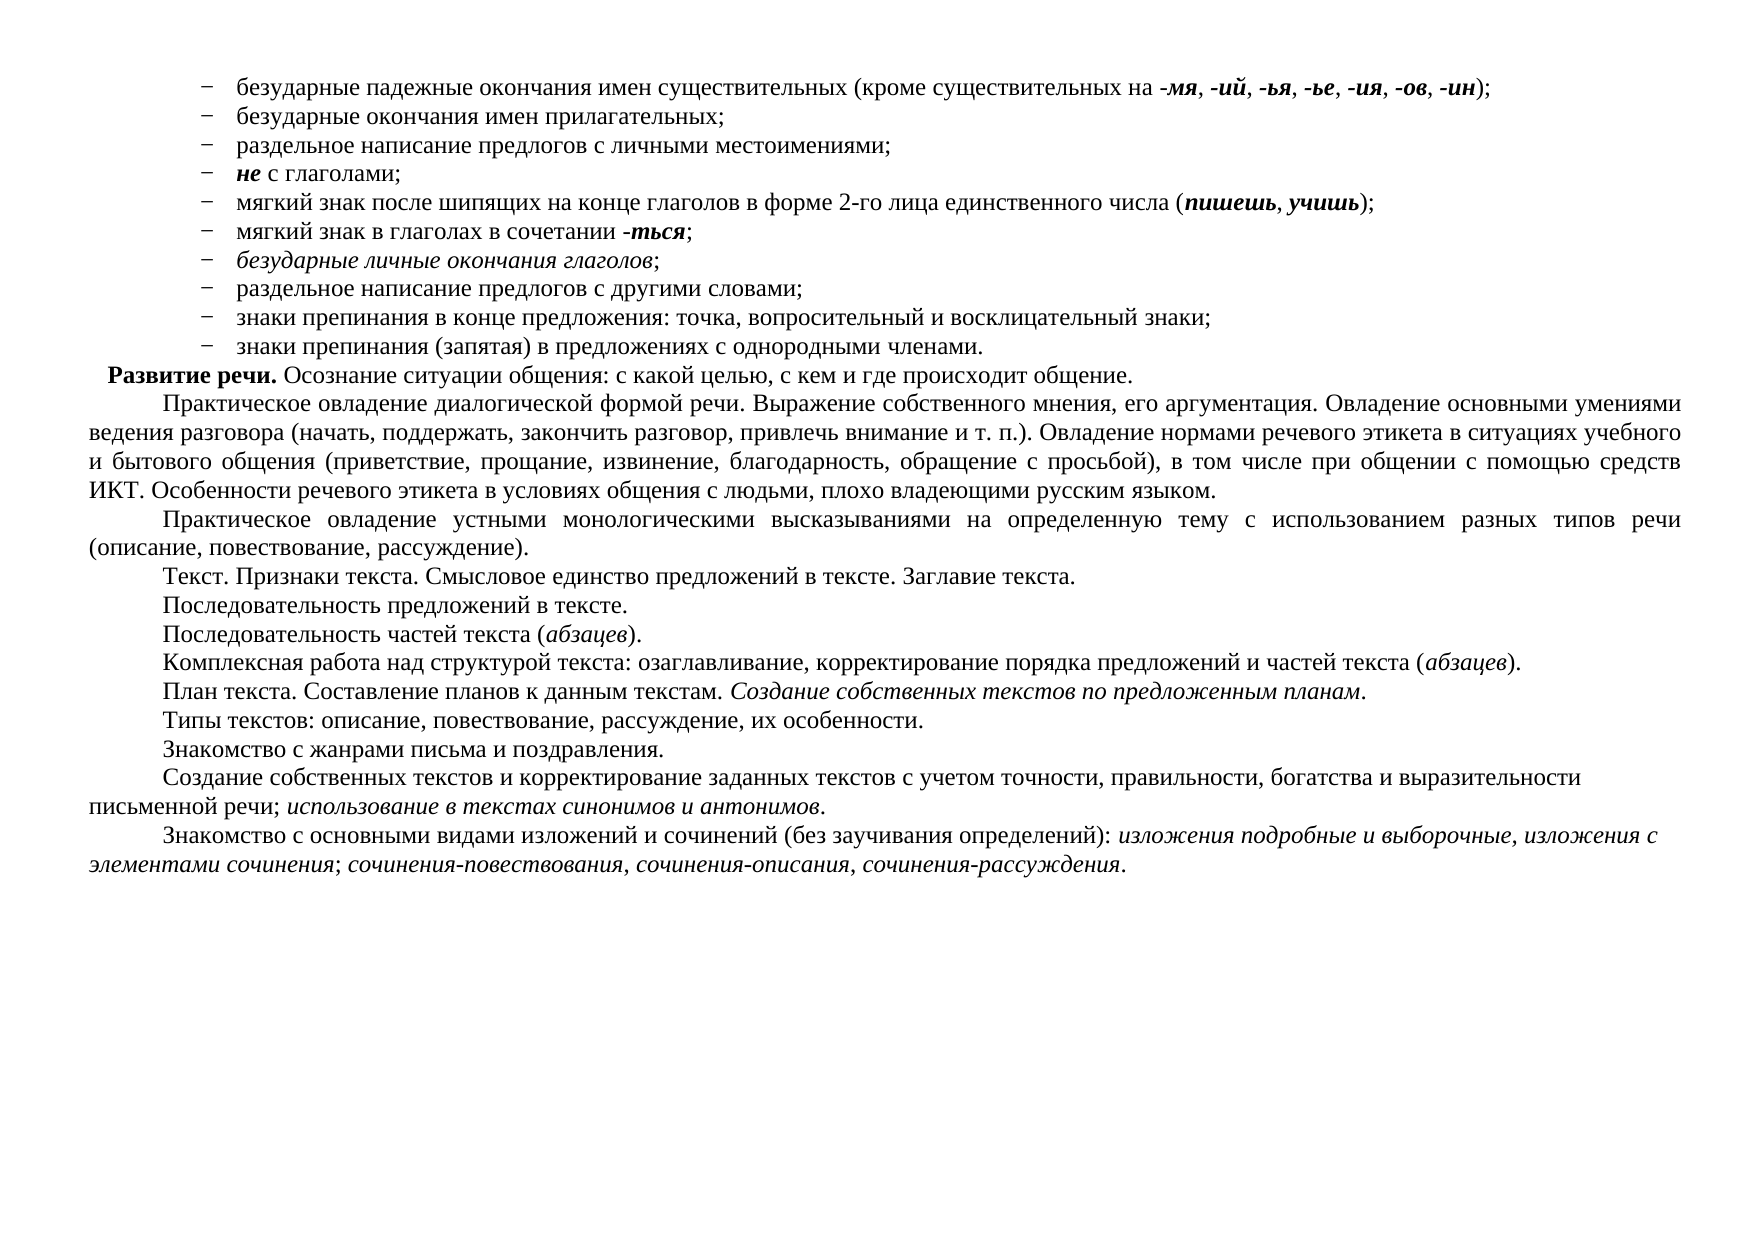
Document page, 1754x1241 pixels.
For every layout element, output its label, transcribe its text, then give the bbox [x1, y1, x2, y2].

list раздельное написание предлогов с другими словами; [200, 273, 1725, 302]
list безударные личные окончания глаголов; [200, 245, 1725, 273]
list безударные падежные окончания имен существительных (кроме существительных на -мя, -ий, -ья, -ье, -ия, -ов, -ин); [200, 72, 1725, 101]
text Практическое овладение диалогической формой речи. Выражение собственного мнения, его аргументация. Овладение основными умениями ведения разговора (начать, поддержать, закончить разговор, привлечь внимание и т. п.). Овладение нормами речевого этикета в ситуациях учебного и бытового общения (приветствие, прощание, извинение, благодарность, обращение с просьбой), в том числе при общении с помощью средств ИКТ. Особенности речевого этикета в условиях общения с людьми, плохо владеющими русским языком. [89, 388, 1684, 503]
text Типы текстов: описание, повествование, рассуждение, их особенности. Знакомство с жанрами письма и поздравления. [162, 705, 926, 762]
list знаки препинания (запятая) в предложениях с однородными членами. [200, 331, 1725, 360]
list не с глаголами; [200, 158, 1725, 187]
text Текст. Признаки текста. Смысловое единство предложений в тексте. Заглавие текста. Последовательность предложений в тексте. [162, 561, 1293, 619]
text Знакомство с основными видами изложений и сочинений (без заучивания определений): изложения подробные и выборочные, изложения с элементами сочинения; сочинения-повествования, сочинения-описания, сочинения-рассуждения. [89, 820, 1725, 877]
list раздельное написание предлогов с личными местоимениями; [200, 130, 1725, 158]
text Создание собственных текстов и корректирование заданных текстов с учетом точности, правильности, богатства и выразительности письменной речи; использование в текстах синонимов и антонимов. [89, 762, 1679, 820]
text Практическое овладение устными монологическими высказываниями на определенную тему с использованием разных типов речи (описание, повествование, рассуждение). [89, 504, 1683, 561]
text Последовательность частей текста (абзацев). [162, 619, 1725, 647]
list безударные окончания имен прилагательных; [200, 101, 1725, 130]
text Развитие речи. Осознание ситуации общения: с какой целью, с кем и где происходит общение. [107, 360, 1725, 388]
text Комплексная работа над структурой текста: озаглавливание, корректирование порядка предложений и частей текста (абзацев). План текста. Составление планов к данным текстам. Создание собственных текстов по предложенным планам. [162, 647, 1523, 705]
list знаки препинания в конце предложения: точка, вопросительный и восклицательный знаки; [200, 302, 1725, 331]
list мягкий знак в глаголах в сочетании -ться; [200, 216, 1725, 245]
list мягкий знак после шипящих на конце глаголов в форме 2-го лица единственного числа (пишешь, учишь); [200, 187, 1725, 216]
